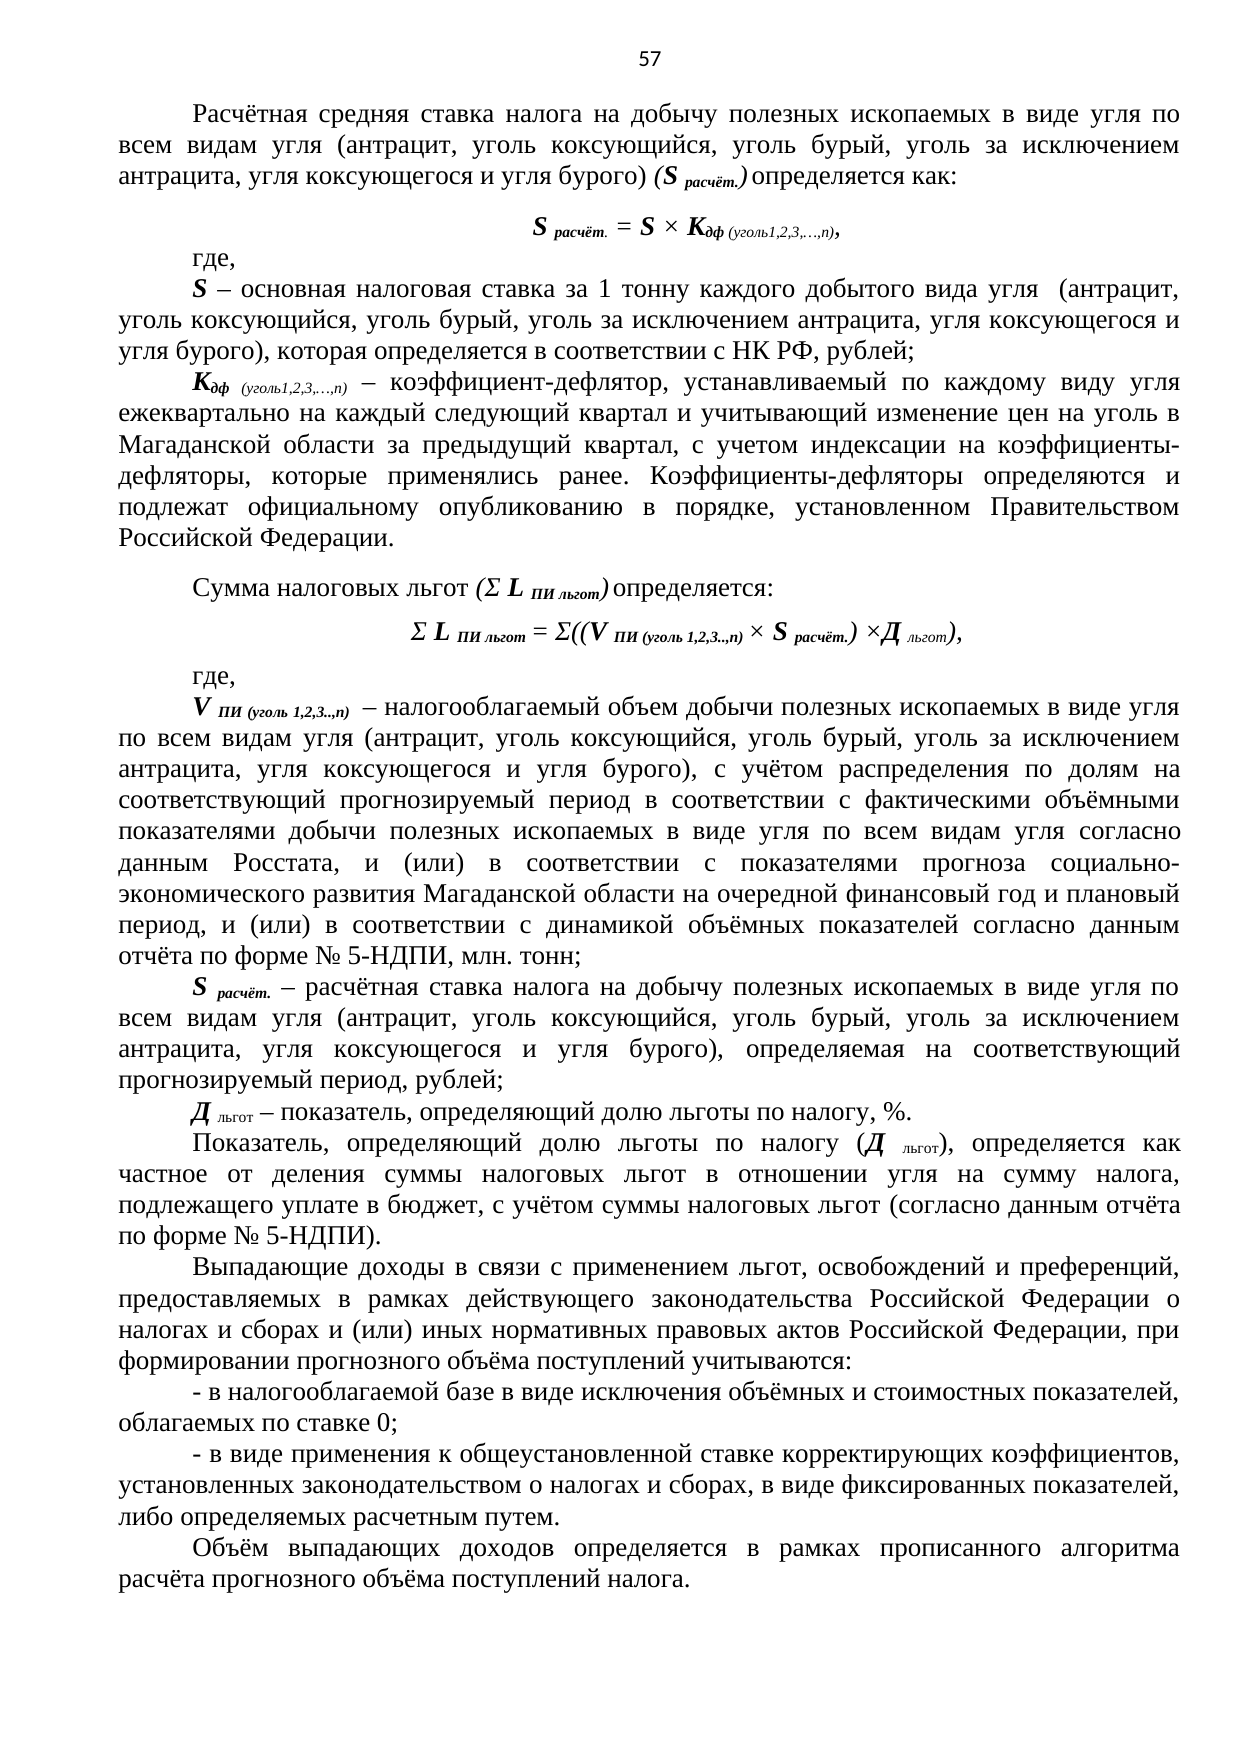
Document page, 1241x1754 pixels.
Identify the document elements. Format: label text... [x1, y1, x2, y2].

text V ПИ (уголь 1,2,3..,п) – налогооблагаемый объем добычи полезных ископаемых в виде угля по всем видам угля (антрацит, уголь коксующийся, уголь бурый, уголь за исключением антрацита, угля коксующегося и угля бурого), с учётом распределения по долям на соответствующий прогнозируемый период в соответствии с фактическими объёмными показателями добычи полезных ископаемых в виде угля по всем видам угля согласно данным Росстата, и (или) в соответствии с показателями прогноза социально-экономического развития Магаданской области на очередной финансовый год и плановый период, и (или) в соответствии с динамикой объёмных показателей согласно данным отчёта по форме № 5-НДПИ, млн. тонн; [118, 690, 1181, 970]
text S – основная налоговая ставка за 1 тонну каждого добытого вида угля (антрацит, уголь коксующийся, уголь бурый, уголь за исключением антрацита, угля коксующегося и угля бурого), которая определяется в соответствии с НК РФ, рублей; [118, 272, 1181, 365]
text где, [118, 659, 1181, 690]
text Выпадающие доходы в связи с применением льгот, освобождений и преференций, предоставляемых в рамках действующего законодательства Российской Федерации о налогах и сборах и (или) иных нормативных правовых актов Российской Федерации, при формировании прогнозного объёма поступлений учитываются: [118, 1251, 1181, 1375]
text S расчёт. = S × Кдф (уголь1,2,3,…,n), [118, 210, 1181, 241]
text - в виде применения к общеустановленной ставке корректирующих коэффициентов, установленных законодательством о налогах и сборах, в виде фиксированных показателей, либо определяемых расчетным путем. [118, 1437, 1181, 1531]
text Сумма налоговых льгот (Ʃ L ПИ льгот) определяется: [118, 571, 1181, 603]
text Д льгот – показатель, определяющий долю льготы по налогу, %. [118, 1095, 1181, 1126]
text Объём выпадающих доходов определяется в рамках прописанного алгоритма расчёта прогнозного объёма поступлений налога. [118, 1531, 1181, 1593]
text - в налогооблагаемой базе в виде исключения объёмных и стоимостных показателей, облагаемых по ставке 0; [118, 1375, 1181, 1437]
text S расчёт. – расчётная ставка налога на добычу полезных ископаемых в виде угля по всем видам угля (антрацит, уголь коксующийся, уголь бурый, уголь за исключением антрацита, угля коксующегося и угля бурого), определяемая на соответствующий прогнозируемый период, рублей; [118, 970, 1181, 1095]
text Показатель, определяющий долю льготы по налогу (Д льгот), определяется как частное от деления суммы налоговых льгот в отношении угля на сумму налога, подлежащего уплате в бюджет, с учётом суммы налоговых льгот (согласно данным отчёта по форме № 5-НДПИ). [118, 1126, 1181, 1251]
text где, [118, 241, 1181, 272]
text Расчётная средняя ставка налога на добычу полезных ископаемых в виде угля по всем видам угля (антрацит, уголь коксующийся, уголь бурый, уголь за исключением антрацита, угля коксующегося и угля бурого) (S расчёт.) определяется как: [118, 97, 1181, 191]
text Ʃ L ПИ льгот = Ʃ((V ПИ (уголь 1,2,3..,п) × S расчёт.) ×Д льгот), [118, 615, 1181, 646]
text Кдф (уголь1,2,3,…,n) – коэффициент-дефлятор, устанавливаемый по каждому виду угля ежеквартально на каждый следующий квартал и учитывающий изменение цен на уголь в Магаданской области за предыдущий квартал, с учетом индексации на коэффициенты-дефляторы, которые применялись ранее. Коэффициенты-дефляторы определяются и подлежат официальному опубликованию в порядке, установленном Правительством Российской Федерации. [118, 365, 1181, 552]
